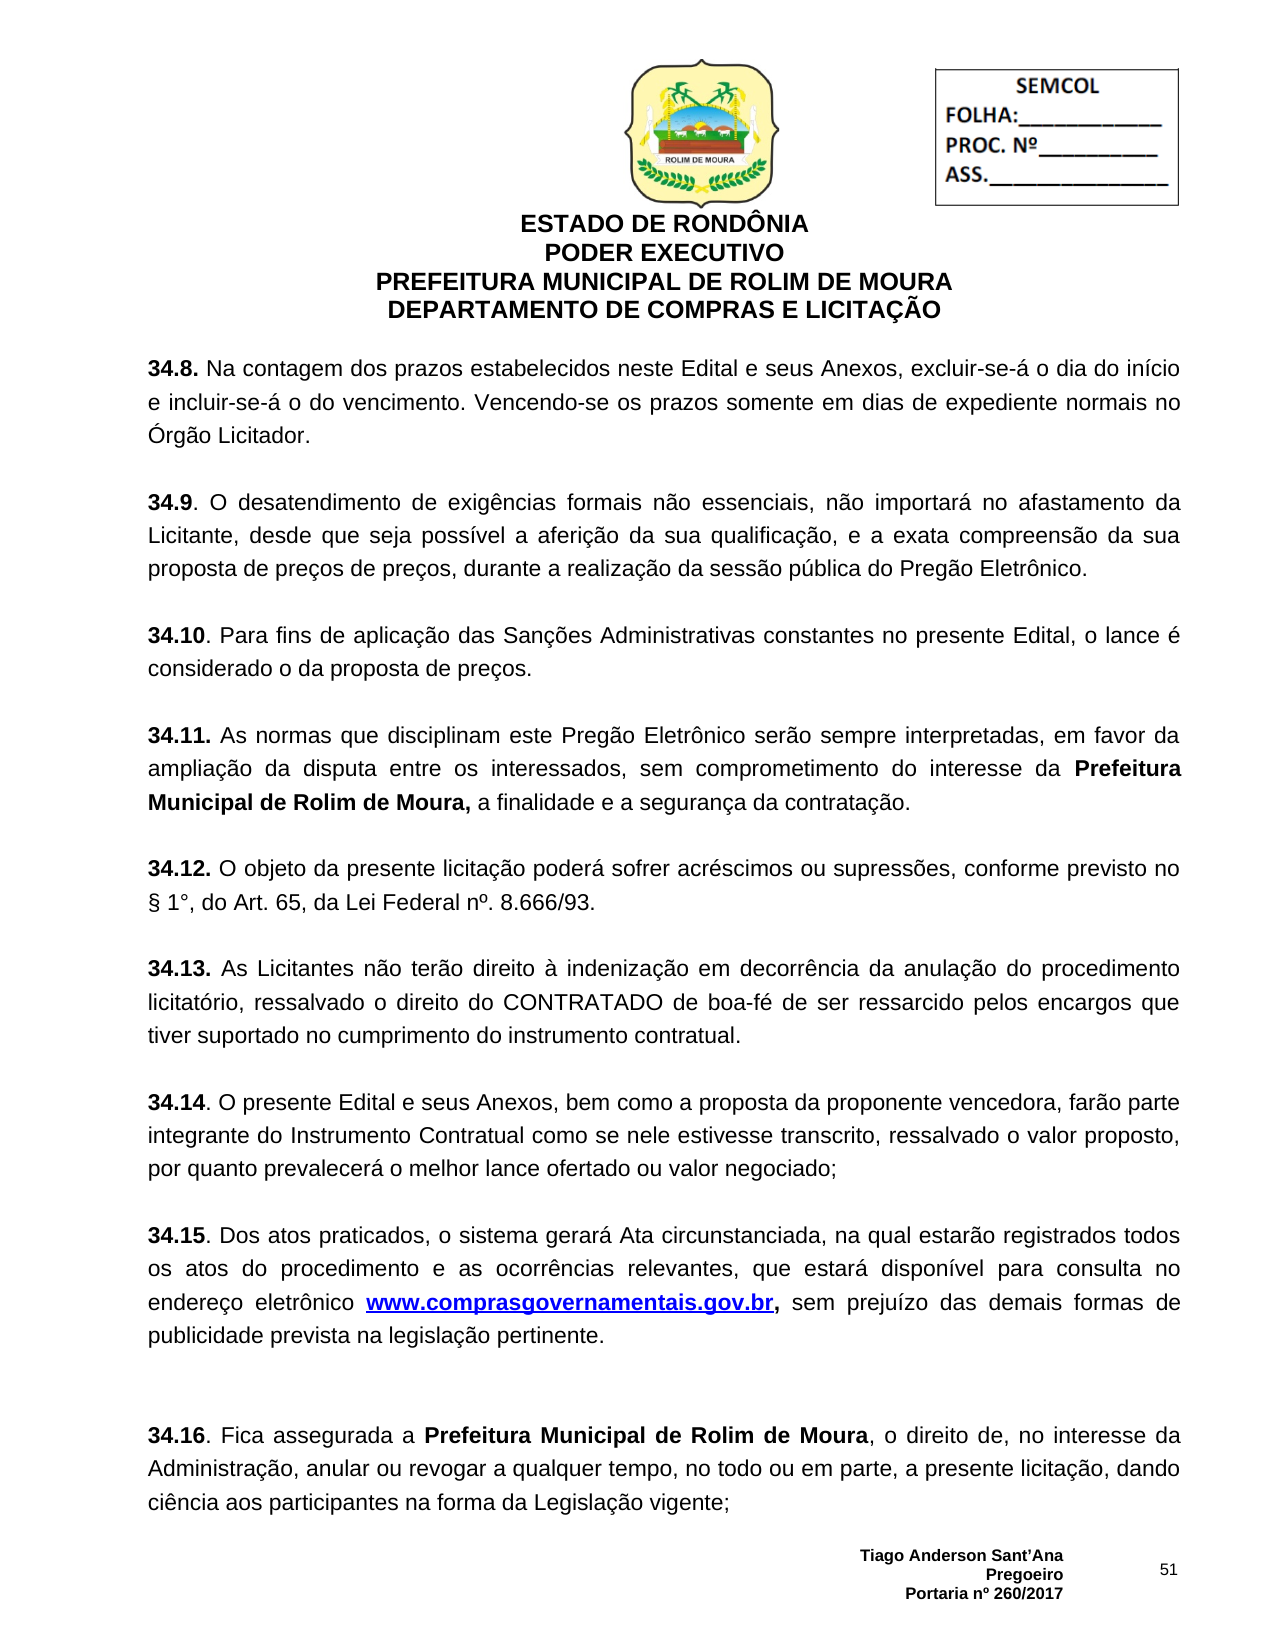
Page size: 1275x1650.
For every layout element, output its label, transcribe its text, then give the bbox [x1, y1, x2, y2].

picture [623, 59, 780, 209]
text 34.15. Dos atos praticados, o sistema gerará Ata circunstanciada, na qual estarão registrados todos os atos do procedimento e as ocorrências relevantes, que estará disponível para consulta no endereço eletrônico www.comprasgovernamentais.gov.br, sem prejuízo das demais formas de publicidade prevista na legislação pertinente. [148, 1215, 1181, 1348]
text 34.14. O presente Edital e seus Anexos, bem como a proposta da proponente vencedora, farão parte integrante do Instrumento Contratual como se nele estivesse transcrito, ressalvado o valor proposto, por quanto prevalecerá o melhor lance ofertado ou valor negociado; [148, 1081, 1181, 1181]
text 34.12. O objeto da presente licitação poderá sofrer acréscimos ou supressões, conforme previsto no § 1°, do Art. 65, da Lei Federal nº. 8.666/93. [148, 848, 1181, 915]
text 34.8. Na contagem dos prazos estabelecidos neste Edital e seus Anexos, excluir-se-á o dia do início e incluir-se-á o do vencimento. Vencendo-se os prazos somente em dias de expediente normais no Órgão Licitador. [148, 348, 1181, 448]
text 34.9. O desatendimento de exigências formais não essenciais, não importará no afastamento da Licitante, desde que seja possível a aferição da sua qualificação, e a exata compreensão da sua proposta de preços de preços, durante a realização da sessão pública do Pregão Eletrônico. [148, 481, 1181, 581]
text 34.16. Fica assegurada a Prefeitura Municipal de Rolim de Moura, o direito de, no interesse da Administração, anular ou revogar a qualquer tempo, no todo ou em parte, a presente licitação, dando ciência aos participantes na forma da Legislação vigente; [148, 1415, 1181, 1515]
text 34.10. Para fins de aplicação das Sanções Administrativas constantes no presente Edital, o lance é considerado o da proposta de preços. [148, 615, 1181, 681]
text 34.13. As Licitantes não terão direito à indenização em decorrência da anulação do procedimento licitatório, ressalvado o direito do CONTRATADO de boa-fé de ser ressarcido pelos encargos que tiver suportado no cumprimento do instrumento contratual. [148, 948, 1181, 1048]
text 34.11. As normas que disciplinam este Pregão Eletrônico serão sempre interpretadas, em favor da ampliação da disputa entre os interessados, sem comprometimento do interesse da Prefeitura Municipal de Rolim de Moura, a finalidade e a segurança da contratação. [148, 715, 1181, 815]
